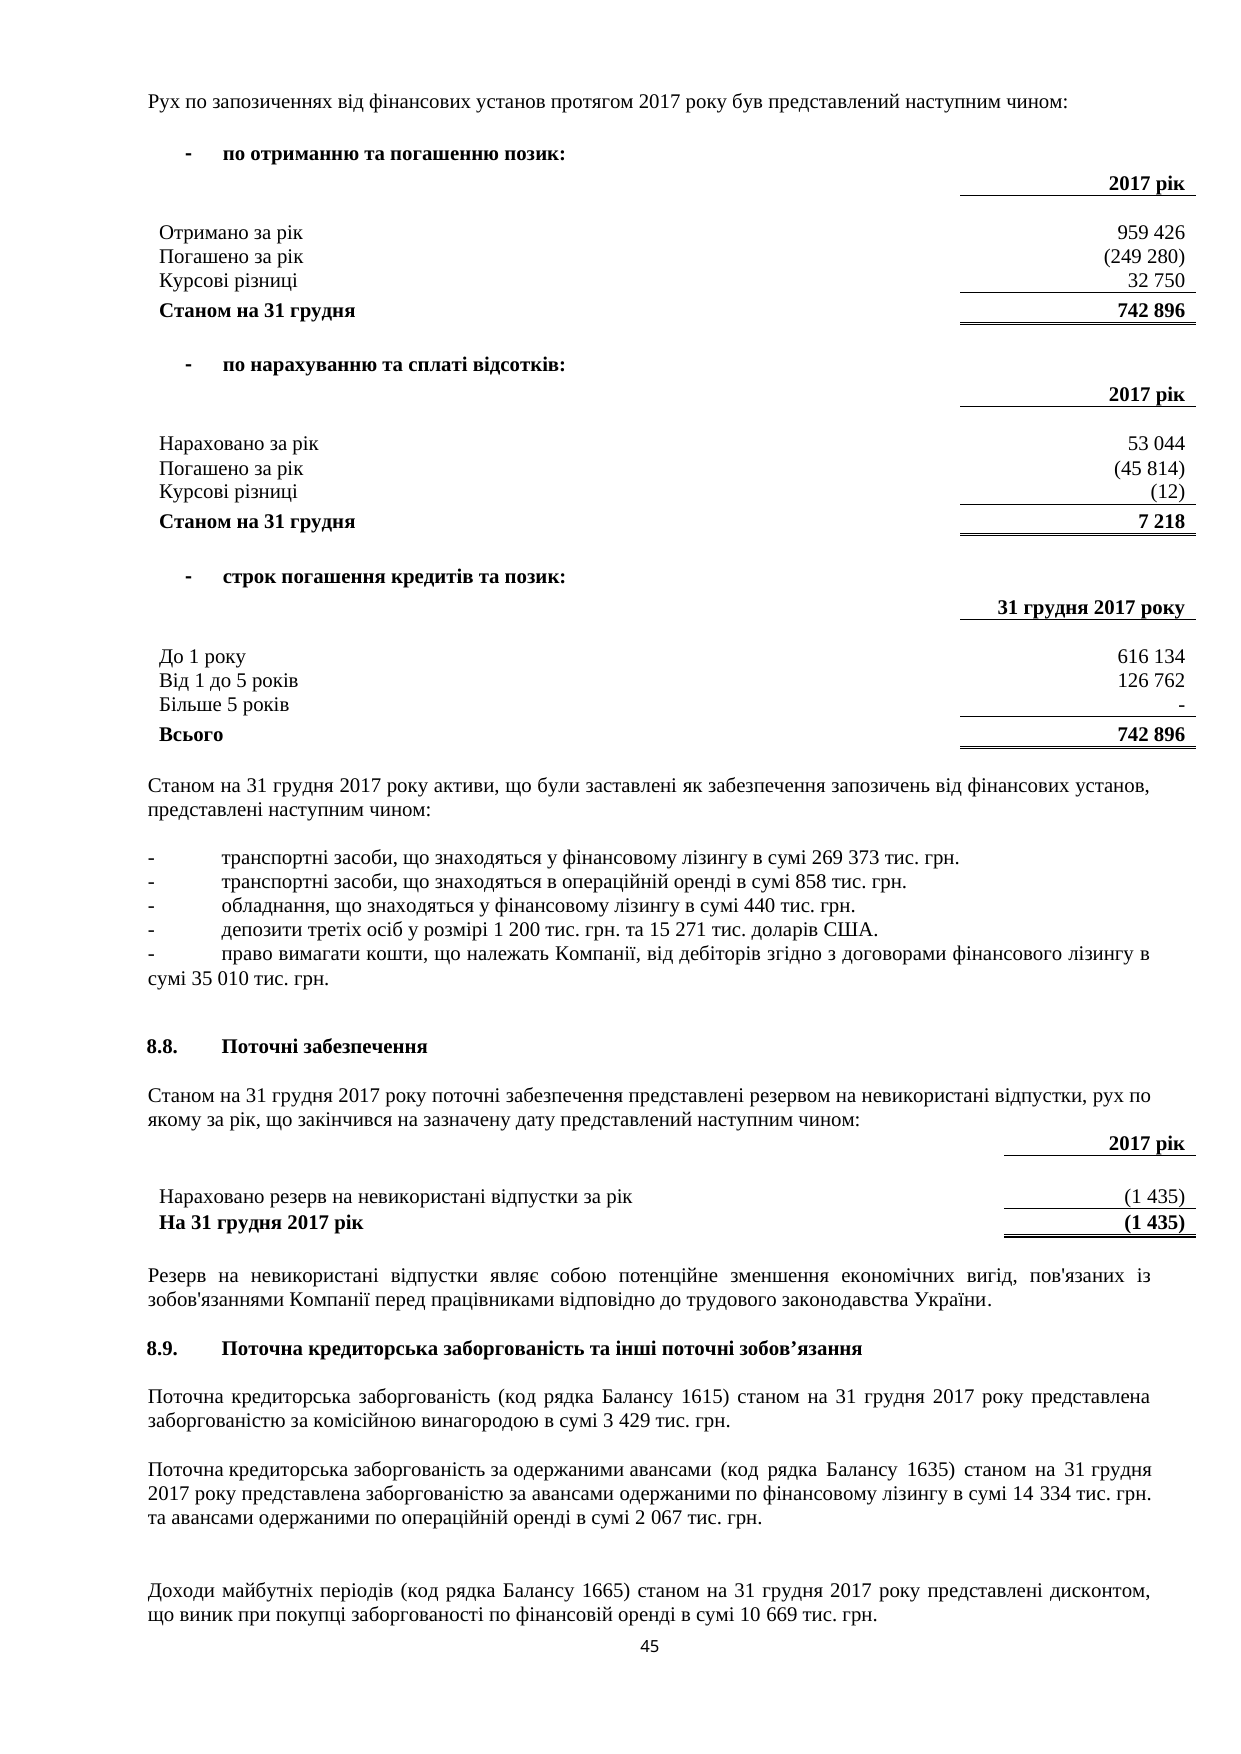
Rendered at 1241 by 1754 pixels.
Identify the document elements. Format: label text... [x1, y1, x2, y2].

text - депозити третіх осіб у розмірі 1 200 тис. грн. та 15 271 тис. доларів США. [148, 917, 1152, 941]
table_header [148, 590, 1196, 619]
text Поточна кредиторська заборгованість за одержаними авансами (код рядка Балансу 1635) станом на 31 грудня 2017 року представлена заборгованістю за авансами одержаними по фінансовому лізингу в сумі 14 334 тис. грн. та авансами одержаними по операційній оренді в сумі 2 067 тис. грн. [148, 1457, 1152, 1529]
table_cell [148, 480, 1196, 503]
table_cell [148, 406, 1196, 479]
subtitle Поточні забезпечення [146, 1034, 1152, 1058]
list по отриманню та погашенню позик: [185, 138, 1152, 166]
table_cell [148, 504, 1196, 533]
list строк погашення кредитів та позик: [185, 561, 1152, 590]
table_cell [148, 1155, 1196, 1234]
text - транспортні засоби, що знаходяться у фінансовому лізингу в сумі 269 373 тис. грн. [148, 845, 1152, 869]
text Поточна кредиторська заборгованість (код рядка Балансу 1615) станом на 31 грудня 2017 року представлена заборгованістю за комісійною винагородою в сумі 3 429 тис. грн. [148, 1384, 1152, 1432]
text Доходи майбутніх періодів (код рядка Балансу 1665) станом на 31 грудня 2017 року представлені дисконтом, що виник при покупці заборгованості по фінансовій оренді в сумі 10 669 тис. грн. [148, 1578, 1152, 1626]
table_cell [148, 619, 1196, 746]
text Резерв на невикористані відпустки являє собою потенційне зменшення економічних вигід, пов'язаних із зобов'язаннями Компанії перед працівниками відповідно до трудового законодавства України. [148, 1262, 1152, 1311]
subtitle Поточна кредиторська заборгованість та інші поточні зобов’язання [146, 1336, 1152, 1360]
text - право вимагати кошти, що належать Компанії, від дебіторів згідно з договорами фінансового лізингу в сумі 35 010 тис. грн. [148, 941, 1152, 989]
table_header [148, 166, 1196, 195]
text Рух по запозиченнях від фінансових установ протягом 2017 року був представлений наступним чином: [148, 88, 1152, 113]
text - обладнання, що знаходяться у фінансовому лізингу в сумі 440 тис. грн. [148, 893, 1152, 917]
list по нарахуванню та сплаті відсотків: [185, 349, 1152, 377]
text Станом на 31 грудня 2017 року активи, що були заставлені як забезпечення запозичень від фінансових установ, представлені наступним чином: [148, 773, 1152, 821]
text Станом на 31 грудня 2017 року поточні забезпечення представлені резервом на невикористані відпустки, рух по якому за рік, що закінчився на зазначену дату представлений наступним чином: [148, 1082, 1152, 1131]
text - транспортні засоби, що знаходяться в операційній оренді в сумі 858 тис. грн. [148, 869, 1152, 893]
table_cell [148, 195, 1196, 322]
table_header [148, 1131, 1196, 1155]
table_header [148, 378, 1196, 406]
